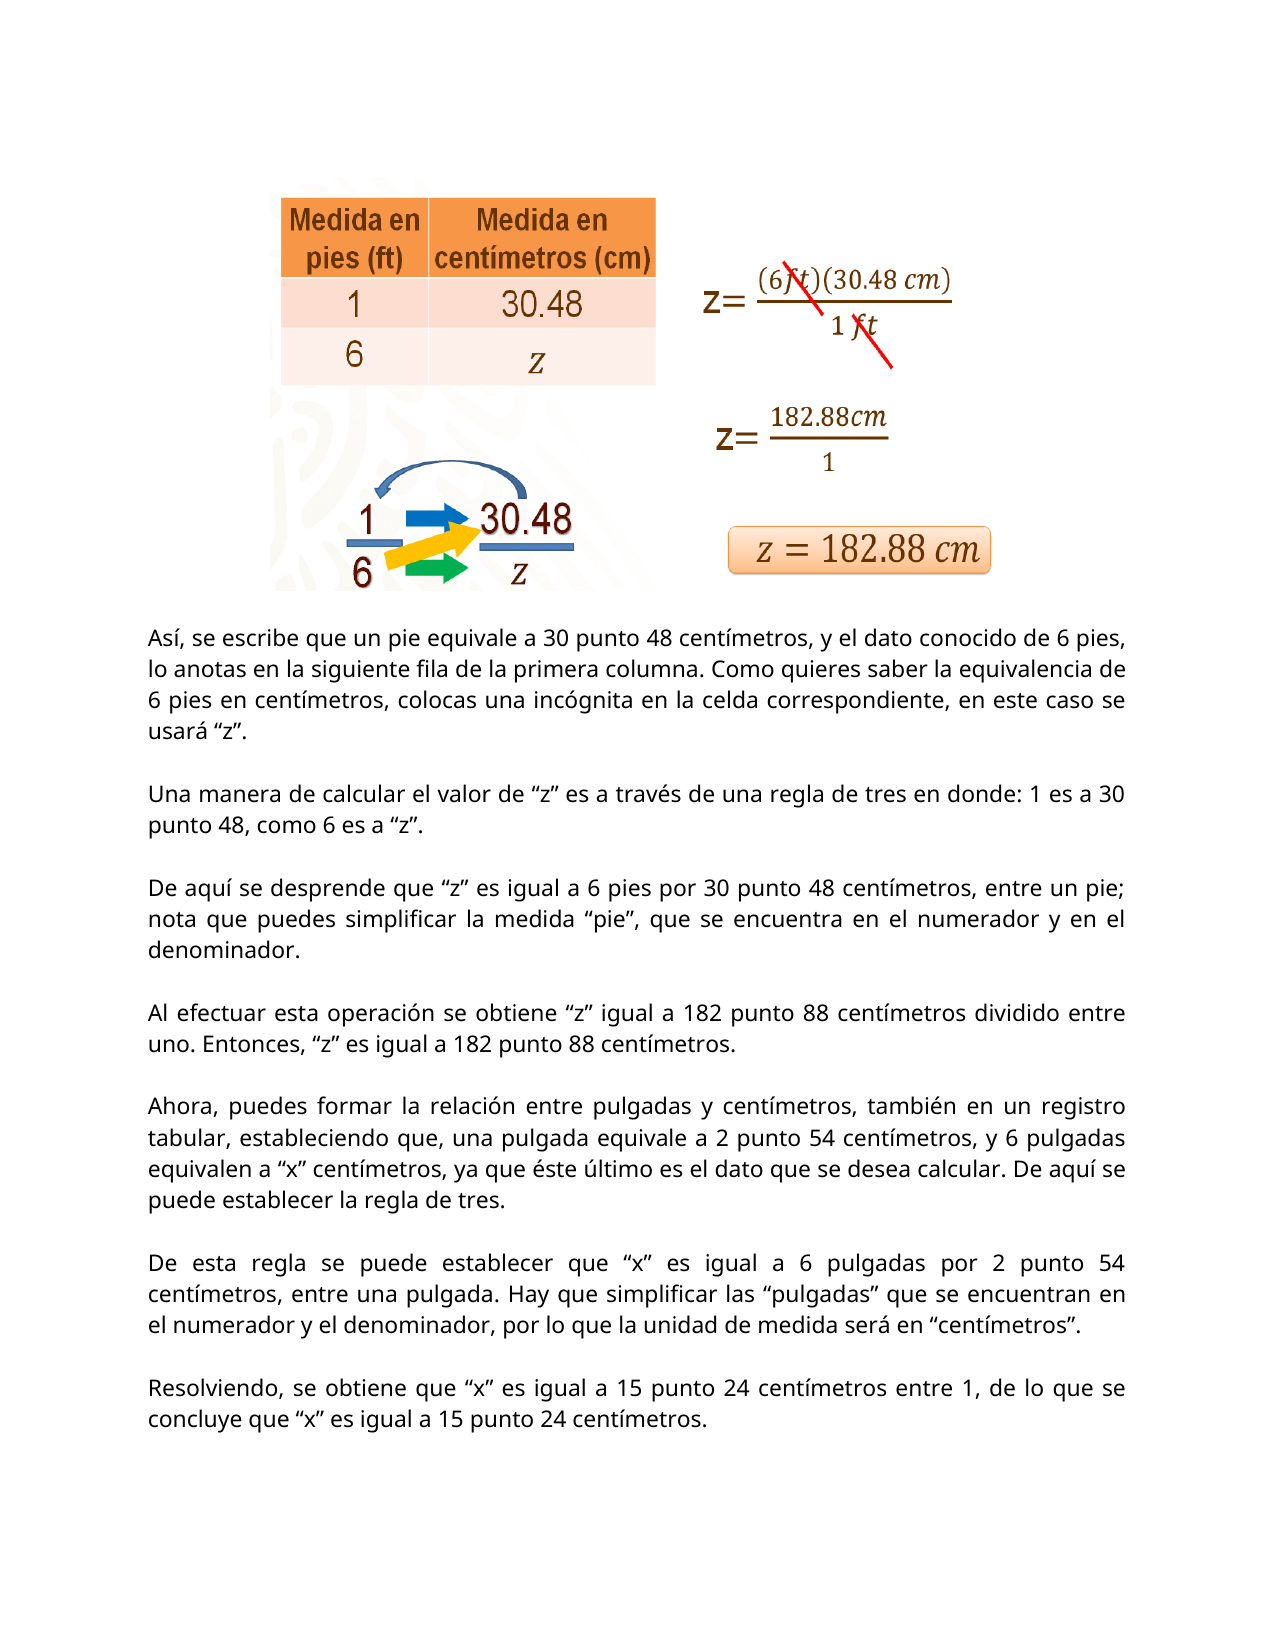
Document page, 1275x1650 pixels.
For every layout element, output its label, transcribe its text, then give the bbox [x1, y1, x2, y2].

text Resolviendo, se obtiene que “x” es igual a 15 punto 24 centímetros entre 1, de lo que se concluye que “x” es igual a 15 punto 24 centímetros. [148, 1371, 1127, 1434]
text Ahora, puedes formar la relación entre pulgadas y centímetros, también en un registro tabular, estableciendo que, una pulgada equivale a 2 punto 54 centímetros, y 6 pulgadas equivalen a “x” centímetros, ya que éste último es el dato que se desea calcular. De aquí se puede establecer la regla de tres. [148, 1090, 1127, 1215]
text De aquí se desprende que “z” es igual a 6 pies por 30 punto 48 centímetros, entre un pie; nota que puedes simplificar la medida “pie”, que se encuentra en el numerador y en el denominador. [148, 871, 1127, 965]
picture [269, 177, 1006, 591]
text Así, se escribe que un pie equivale a 30 punto 48 centímetros, y el dato conocido de 6 pies, lo anotas en la siguiente fila de la primera columna. Como quieres saber la equivalencia de 6 pies en centímetros, colocas una incógnita en la celda correspondiente, en este caso se usará “z”. [148, 621, 1127, 746]
text Una manera de calcular el valor de “z” es a través de una regla de tres en donde: 1 es a 30 punto 48, como 6 es a “z”. [148, 778, 1127, 840]
text Al efectuar esta operación se obtiene “z” igual a 182 punto 88 centímetros dividido entre uno. Entonces, “z” es igual a 182 punto 88 centímetros. [148, 996, 1127, 1059]
text De esta regla se puede establecer que “x” es igual a 6 pulgadas por 2 punto 54 centímetros, entre una pulgada. Hay que simplificar las “pulgadas” que se encuentran en el numerador y el denominador, por lo que la unidad de medida será en “centímetros”. [148, 1246, 1127, 1340]
